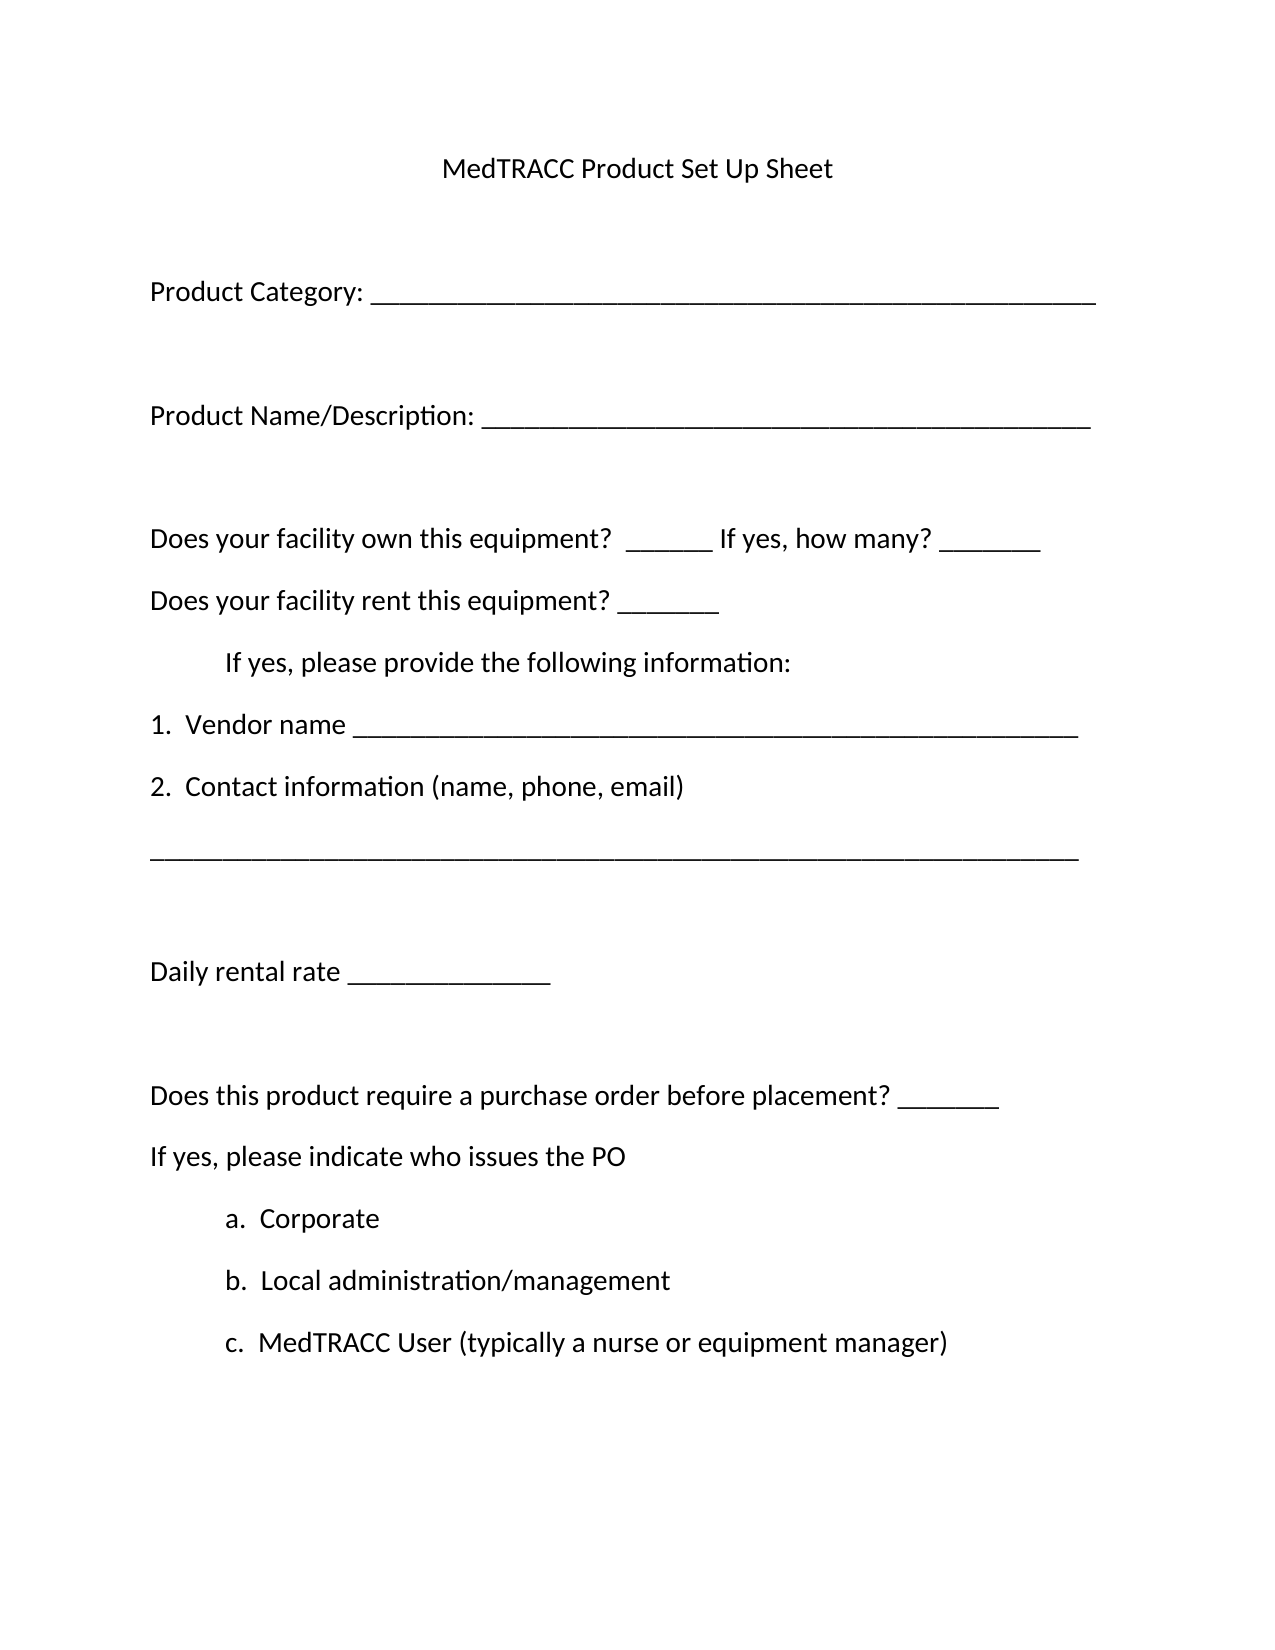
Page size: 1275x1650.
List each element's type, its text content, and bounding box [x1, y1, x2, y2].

text b. Local administration/management [150, 1262, 1125, 1297]
text Does this product require a purchase order before placement? _______ [150, 1077, 1125, 1112]
text If yes, please indicate who issues the PO [150, 1138, 1125, 1174]
text If yes, please provide the following information: [150, 644, 1125, 680]
text a. Corporate [150, 1200, 1125, 1236]
text ________________________________________________________________ [150, 829, 1125, 865]
text Does your facility rent this equipment? _______ [150, 582, 1125, 618]
text Product Category: __________________________________________________ [150, 273, 1125, 309]
text MedTRACC Product Set Up Sheet [150, 150, 1125, 186]
text 2. Contact information (name, phone, email) [150, 768, 1125, 803]
text Daily rental rate ______________ [150, 953, 1125, 989]
text c. MedTRACC User (typically a nurse or equipment manager) [150, 1324, 1125, 1359]
text 1. Vendor name __________________________________________________ [150, 706, 1125, 742]
text Product Name/Description: __________________________________________ [150, 397, 1125, 433]
text Does your facility own this equipment? ______ If yes, how many? _______ [150, 521, 1125, 556]
